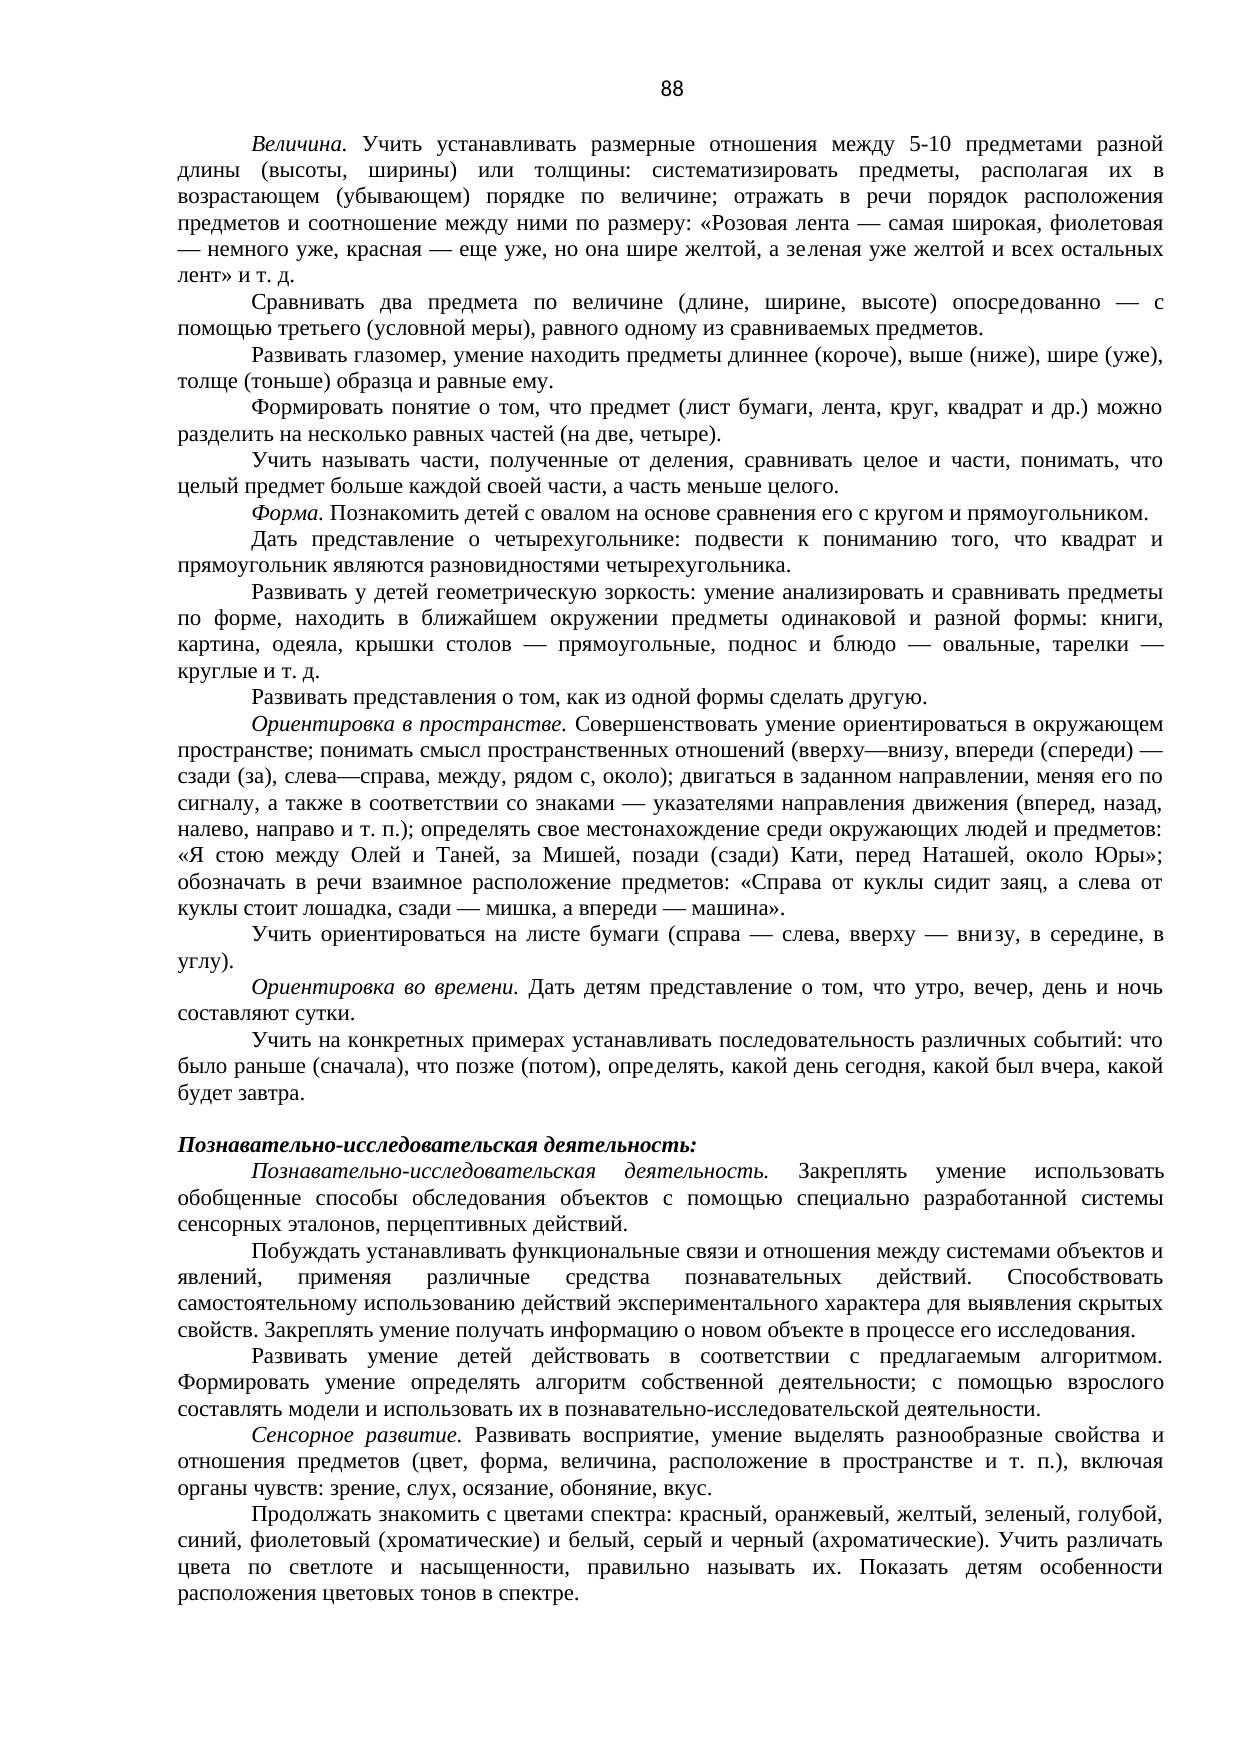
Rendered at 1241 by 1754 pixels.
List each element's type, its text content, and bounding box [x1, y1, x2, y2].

text Побуждать устанавливать функциональные связи и отношения между системами объектов и явлений, применяя различные средства познавательных действий. Способствовать самостоятельному использованию действий экспериментального характера для выявления скрытых свойств. Закреплять умение получать информацию о новом объекте в процессе его исследования. [177, 1237, 1164, 1342]
text Развивать у детей геометрическую зоркость: умение анализировать и сравнивать предметы по форме, находить в ближайшем окружении предметы одинаковой и разной формы: книги, картина, одеяла, крышки столов — прямоугольные, поднос и блюдо — овальные, тарелки — круглые и т. д. [177, 578, 1164, 683]
text Дать представление о четырехугольнике: подвести к пониманию того, что квадрат и прямоугольник являются разновидностями четырехугольника. [177, 525, 1164, 578]
text Учить называть части, полученные от деления, сравнивать целое и части, понимать, что целый предмет больше каждой своей части, а часть меньше целого. [177, 446, 1164, 499]
text Формировать понятие о том, что предмет (лист бумаги, лента, круг, квадрат и др.) можно разделить на несколько равных частей (на две, четыре). [177, 393, 1164, 446]
text Величина. Учить устанавливать размерные отношения между 5-10 предметами разной длины (высоты, ширины) или толщины: систематизировать предметы, располагая их в возрастающем (убывающем) порядке по величине; отражать в речи порядок расположения предметов и соотношение между ними по размеру: «Розовая лента — самая широкая, фиолетовая — немного уже, красная — еще уже, но она шире желтой, а зеленая уже желтой и всех остальных лент» и т. д. [177, 130, 1164, 288]
text Продолжать знакомить с цветами спектра: красный, оранжевый, желтый, зеленый, голубой, синий, фиолетовый (хроматические) и белый, серый и черный (ахроматические). Учить различать цвета по светлоте и насыщенности, правильно называть их. Показать детям особенности расположения цветовых тонов в спектре. [177, 1500, 1164, 1606]
text Познавательно-исследовательская деятельность: [177, 1131, 1164, 1158]
text Ориентировка во времени. Дать детям представление о том, что утро, вечер, день и ночь составляют сутки. [177, 973, 1164, 1026]
text Развивать представления о том, как из одной формы сделать другую. [177, 683, 1167, 709]
text Познавательно-исследовательская деятельность. Закреплять умение использовать обобщенные способы обследования объектов с помощью специально разработанной системы сенсорных эталонов, перцептивных действий. [177, 1158, 1164, 1237]
text Ориентировка в пространстве. Совершенствовать умение ориентироваться в окружающем пространстве; понимать смысл пространственных отношений (вверху—внизу, впереди (спереди) — сзади (за), слева—справа, между, рядом с, около); двигаться в заданном направлении, меняя его по сигналу, а также в соответствии со знаками — указателями направления движения (вперед, назад, налево, направо и т. п.); определять свое местонахождение среди окружающих людей и предметов: «Я стою между Олей и Таней, за Мишей, позади (сзади) Кати, перед Наташей, около Юры»; обозначать в речи взаимное расположение предметов: «Справа от куклы сидит заяц, а слева от куклы стоит лошадка, сзади — мишка, а впереди — машина». [177, 709, 1164, 920]
text Развивать умение детей действовать в соответствии с предлагаемым алгоритмом. Формировать умение определять алгоритм собственной деятельности; с помощью взрослого составлять модели и использовать их в познавательно-исследовательской деятельности. [177, 1342, 1164, 1421]
text Учить на конкретных примерах устанавливать последовательность различных событий: что было раньше (сначала), что позже (потом), определять, какой день сегодня, какой был вчера, какой будет завтра. [177, 1026, 1164, 1105]
text Учить ориентироваться на листе бумаги (справа — слева, вверху — внизу, в середине, в углу). [177, 920, 1164, 973]
text Сравнивать два предмета по величине (длине, ширине, высоте) опосредованно — с помощью третьего (условной меры), равного одному из сравниваемых предметов. [177, 288, 1164, 341]
text Развивать глазомер, умение находить предметы длиннее (короче), выше (ниже), шире (уже), толще (тоньше) образца и равные ему. [177, 341, 1164, 393]
text Сенсорное развитие. Развивать восприятие, умение выделять разнообразные свойства и отношения предметов (цвет, форма, величина, расположение в пространстве и т. п.), включая органы чувств: зрение, слух, осязание, обоняние, вкус. [177, 1421, 1164, 1500]
text Форма. Познакомить детей с овалом на основе сравнения его с кругом и прямоугольником. [177, 499, 1164, 525]
